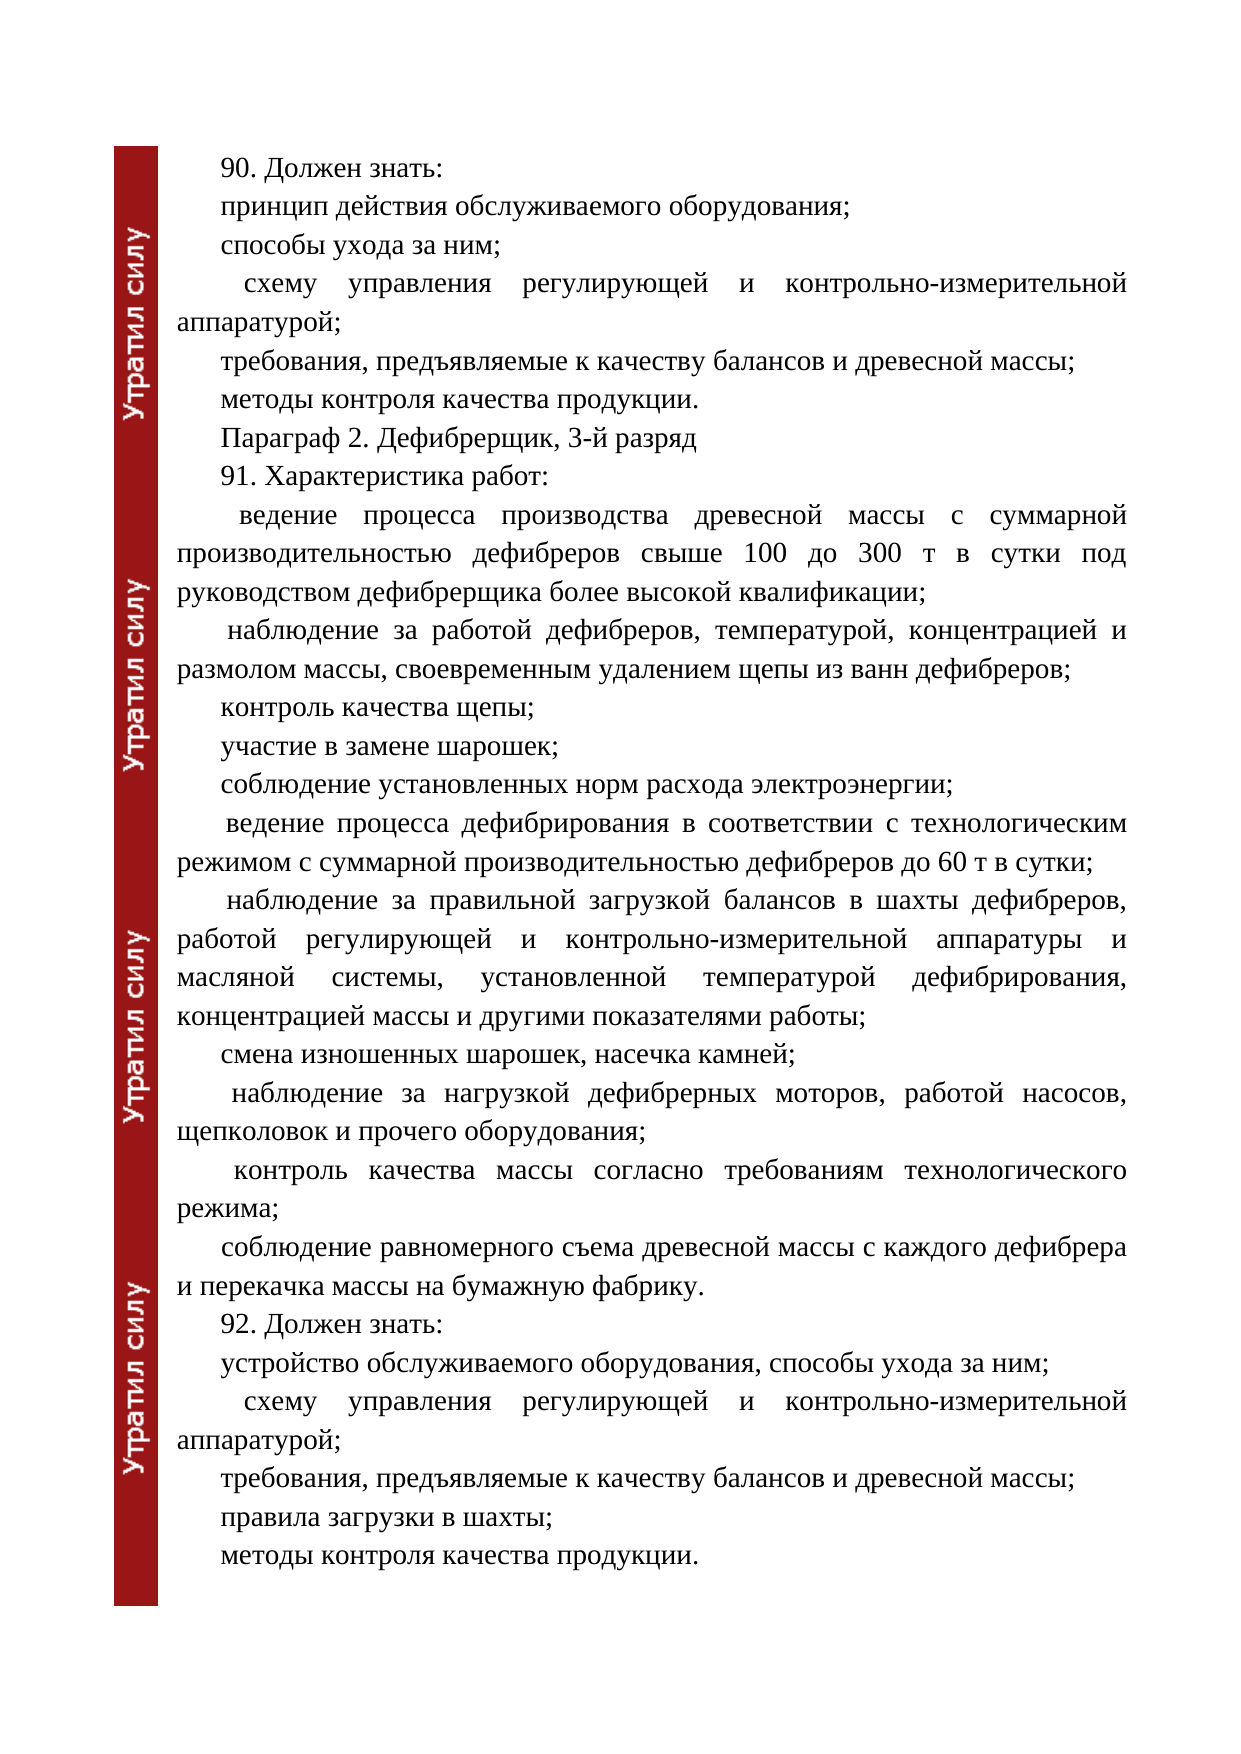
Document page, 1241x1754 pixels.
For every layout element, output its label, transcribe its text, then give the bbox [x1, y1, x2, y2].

text 92. Должен знать: [112, 1306, 1128, 1340]
text устройство обслуживаемого оборудования, способы ухода за ним; [112, 1345, 1128, 1378]
text схему управления регулирующей и контрольно-измерительной аппаратурой; [112, 1383, 1128, 1455]
picture [114, 684, 158, 689]
picture [114, 1301, 158, 1306]
picture [114, 1031, 158, 1036]
text наблюдение за правильной загрузкой балансов в шахты дефибреров, работой регулирующей и контрольно-измерительной аппаратуры и масляной системы, установленной температурой дефибрирования, концентрацией массы и другими показателями работы; [112, 882, 1128, 1031]
text соблюдение установленных норм расхода электроэнергии; [112, 767, 1128, 800]
text требования, предъявляемые к качеству балансов и древесной массы; [112, 343, 1128, 376]
text смена изношенных шарошек, насечка камней; [112, 1036, 1128, 1070]
picture [114, 1532, 158, 1537]
text наблюдение за нагрузкой дефибрерных моторов, работой насосов, щепколовок и прочего оборудования; [112, 1075, 1128, 1147]
text соблюдение равномерного съема древесной массы с каждого дефибрера и перекачка массы на бумажную фабрику. [112, 1229, 1128, 1301]
text участие в замене шарошек; [112, 728, 1128, 762]
picture [114, 1494, 158, 1499]
picture [114, 415, 158, 420]
picture [114, 338, 158, 343]
picture [114, 762, 158, 767]
picture [114, 261, 158, 266]
text методы контроля качества продукции. [112, 1537, 1128, 1571]
picture [114, 183, 158, 188]
picture [114, 1571, 158, 1606]
picture [114, 1147, 158, 1152]
text методы контроля качества продукции. [112, 381, 1128, 415]
picture [114, 146, 158, 150]
text контроль качества массы согласно требованиям технологического режима; [112, 1152, 1128, 1224]
picture [114, 877, 158, 882]
picture [114, 607, 158, 612]
picture [114, 492, 158, 497]
text наблюдение за работой дефибреров, температурой, концентрацией и размолом массы, своевременным удалением щепы из ванн дефибреров; [112, 612, 1128, 684]
picture [114, 453, 158, 458]
picture [114, 800, 158, 805]
text правила загрузки в шахты; [112, 1499, 1128, 1532]
picture [114, 1455, 158, 1460]
text способы ухода за ним; [112, 227, 1128, 261]
text Параграф 2. Дефибрерщик, 3-й разряд [112, 420, 1128, 453]
text ведение процесса производства древесной массы с суммарной производительностью дефибреров свыше 100 до 300 т в сутки под руководством дефибрерщика более высокой квалификации; [112, 497, 1128, 607]
text 90. Должен знать: [112, 150, 1128, 183]
text требования, предъявляемые к качеству балансов и древесной массы; [112, 1460, 1128, 1494]
picture [114, 1224, 158, 1229]
picture [114, 723, 158, 728]
text ведение процесса дефибрирования в соответствии с технологическим режимом с суммарной производительностью дефибреров до 60 т в сутки; [112, 805, 1128, 877]
picture [114, 376, 158, 381]
picture [114, 1340, 158, 1345]
text 91. Характеристика работ: [112, 458, 1128, 492]
picture [114, 1378, 158, 1383]
picture [114, 222, 158, 227]
picture [114, 1070, 158, 1075]
text контроль качества щепы; [112, 689, 1128, 723]
text схему управления регулирующей и контрольно-измерительной аппаратурой; [112, 266, 1128, 338]
text принцип действия обслуживаемого оборудования; [112, 188, 1128, 222]
